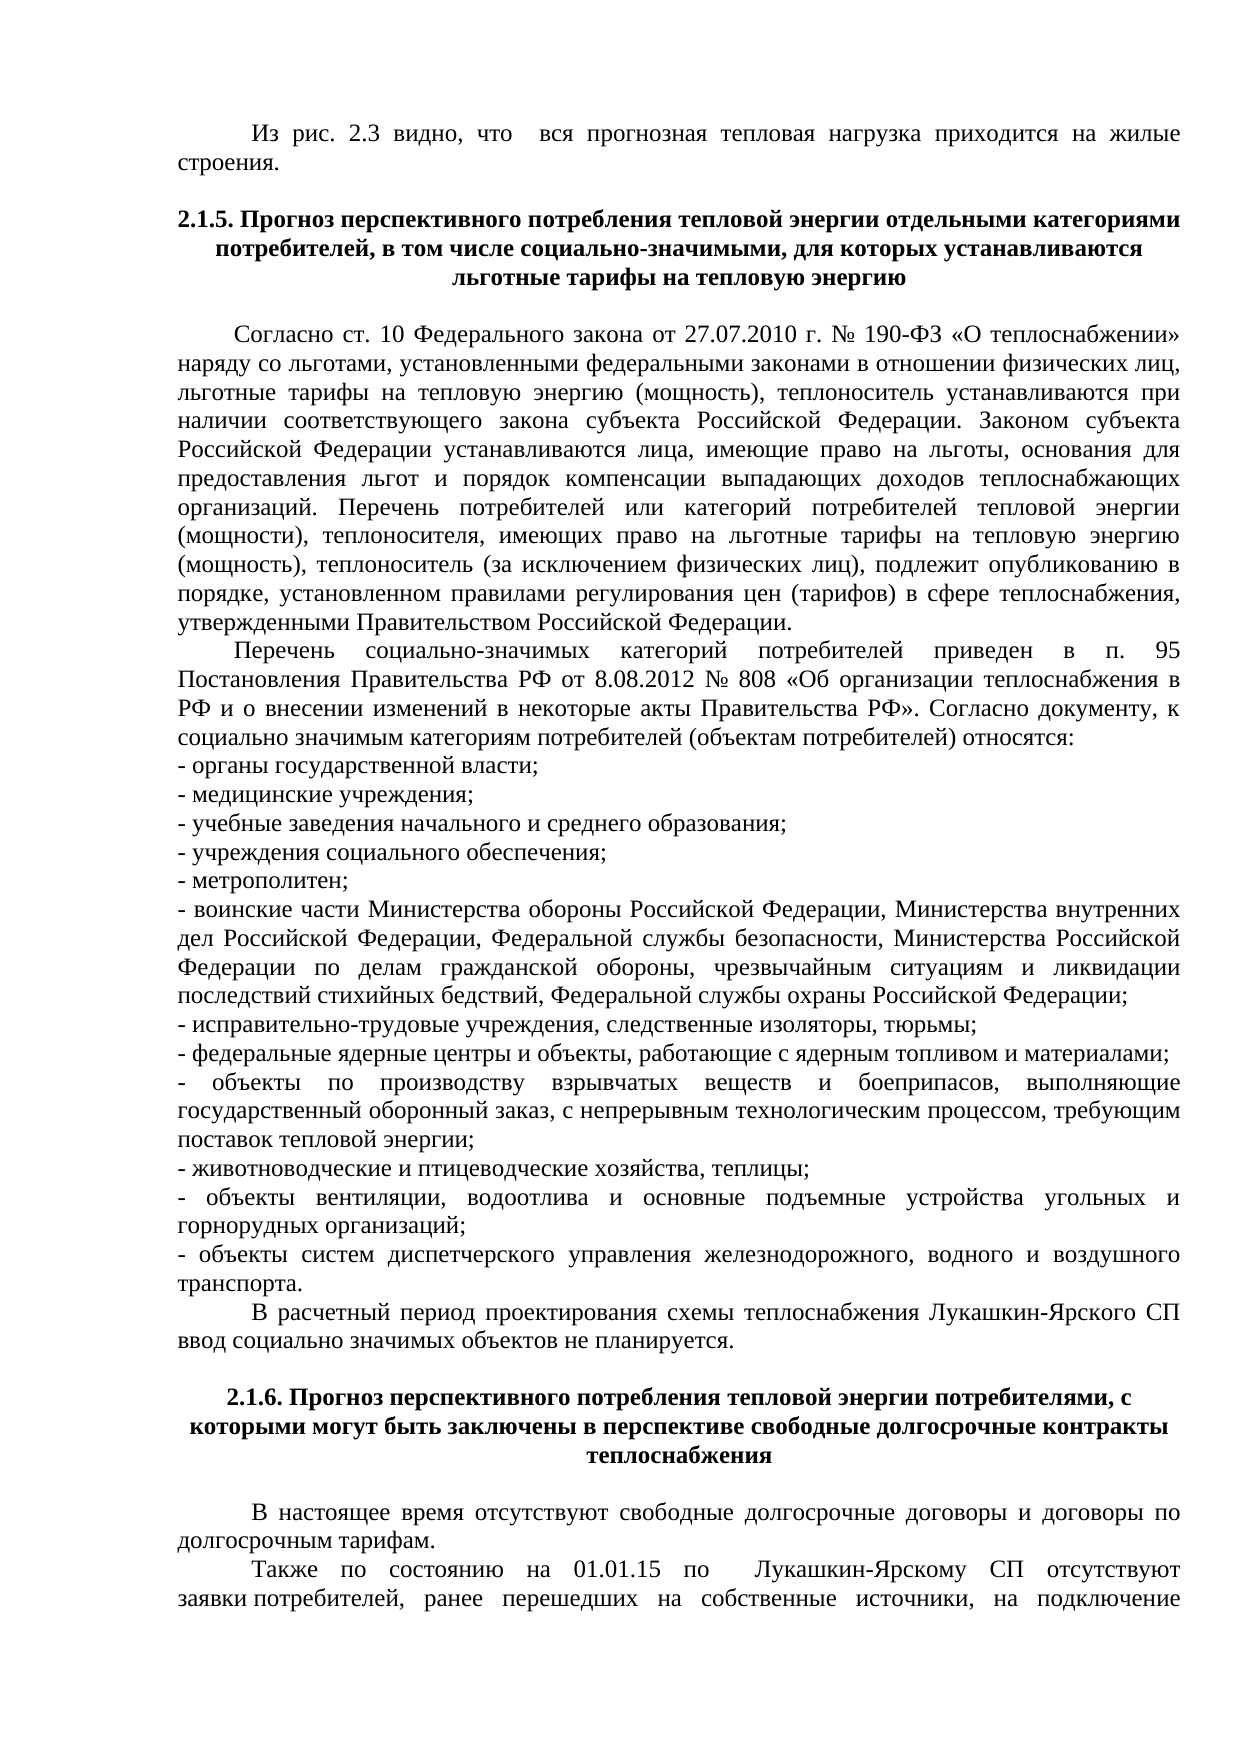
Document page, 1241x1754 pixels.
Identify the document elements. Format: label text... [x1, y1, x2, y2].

text В настоящее время отсутствуют свободные долгосрочные договоры и договоры по долгосрочным тарифам. [177, 1497, 1181, 1554]
text - воинские части Министерства обороны Российской Федерации, Министерства внутренних дел Российской Федерации, Федеральной службы безопасности, Министерства Российской Федерации по делам гражданской обороны, чрезвычайным ситуациям и ликвидации последствий стихийных бедствий, Федеральной службы охраны Российской Федерации; [177, 894, 1181, 1009]
text - животноводческие и птицеводческие хозяйства, теплицы; [177, 1153, 1181, 1182]
text - объекты вентиляции, водоотлива и основные подъемные устройства угольных и горнорудных организаций; [177, 1182, 1181, 1239]
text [177, 1554, 1181, 1612]
subtitle 2.1.5. Прогноз перспективного потребления тепловой энергии отдельными категориями потребителей, в том числе социально-значимыми, для которых устанавливаются льготные тарифы на тепловую энергию [177, 204, 1181, 291]
text - объекты систем диспетчерского управления железнодорожного, водного и воздушного транспорта. [177, 1239, 1181, 1297]
text - медицинские учреждения; [177, 779, 1181, 808]
text - учреждения социального обеспечения; [177, 837, 1181, 866]
text - органы государственной власти; [177, 751, 1181, 779]
text - объекты по производству взрывчатых веществ и боеприпасов, выполняющие государственный оборонный заказ, с непрерывным технологическим процессом, требующим поставок тепловой энергии; [177, 1067, 1181, 1153]
text Перечень социально-значимых категорий потребителей приведен в п. 95 Постановления Правительства РФ от 8.08.2012 № 808 «Об организации теплоснабжения в РФ и о внесении изменений в некоторые акты Правительства РФ». Согласно документу, к социально значимым категориям потребителей (объектам потребителей) относятся: [177, 636, 1181, 751]
text - учебные заведения начального и среднего образования; [177, 808, 1181, 837]
text - исправительно-трудовые учреждения, следственные изоляторы, тюрьмы; [177, 1009, 1181, 1038]
text Согласно ст. 10 Федерального закона от 27.07.2010 г. № 190-ФЗ «О теплоснабжении» наряду со льготами, установленными федеральными законами в отношении физических лиц, льготные тарифы на тепловую энергию (мощность), теплоноситель устанавливаются при наличии соответствующего закона субъекта Российской Федерации. Законом субъекта Российской Федерации устанавливаются лица, имеющие право на льготы, основания для предоставления льгот и порядок компенсации выпадающих доходов теплоснабжающих организаций. Перечень потребителей или категорий потребителей тепловой энергии (мощности), теплоносителя, имеющих право на льготные тарифы на тепловую энергию (мощность), теплоноситель (за исключением физических лиц), подлежит опубликованию в порядке, установленном правилами регулирования цен (тарифов) в сфере теплоснабжения, утвержденными Правительством Российской Федерации. [177, 319, 1181, 636]
text Из рис. 2.3 видно, что вся прогнозная тепловая нагрузка приходится на жилые строения. [177, 118, 1181, 176]
text В расчетный период проектирования схемы теплоснабжения Лукашкин-Ярского СП ввод социально значимых объектов не планируется. [177, 1297, 1181, 1354]
text - метрополитен; [177, 866, 1181, 894]
text - федеральные ядерные центры и объекты, работающие с ядерным топливом и материалами; [177, 1038, 1181, 1067]
subtitle 2.1.6. Прогноз перспективного потребления тепловой энергии потребителями, с которыми могут быть заключены в перспективе свободные долгосрочные контракты теплоснабжения [177, 1382, 1181, 1469]
